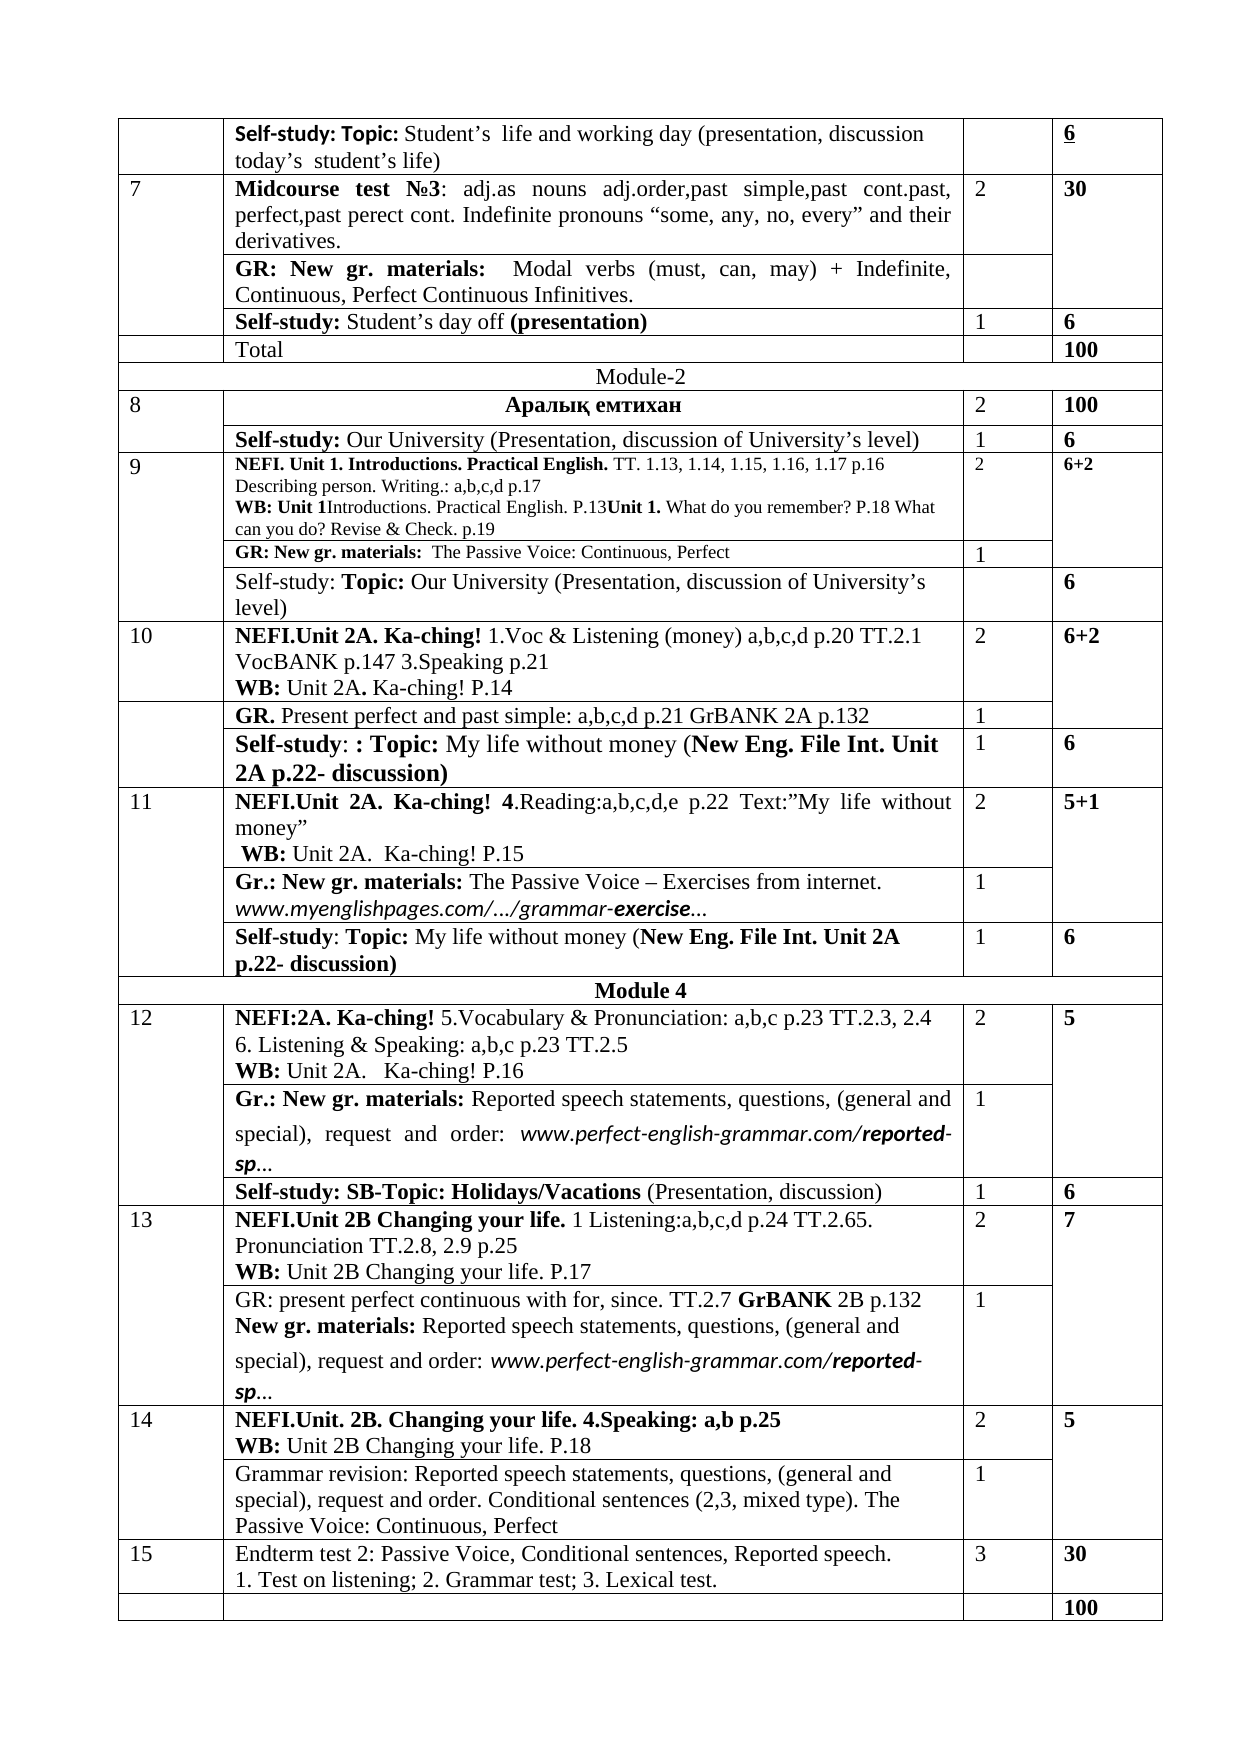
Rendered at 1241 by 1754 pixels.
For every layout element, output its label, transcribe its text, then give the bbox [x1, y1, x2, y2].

table_cell NEFI.Unit. 2B. Changing your life. 4.Speaking: a,b p.25 WB: Unit 2B Changing your life. P.18 [224, 1406, 963, 1459]
table_cell 7 [1053, 1206, 1162, 1405]
table_cell Gr.: New gr. materials: Reported speech statements, questions, (general and special), request and order: www.perfect-english-grammar.com/reported-sp... [224, 1085, 963, 1177]
table_cell 1 [964, 309, 1052, 335]
table_cell 2 [964, 1005, 1052, 1083]
table_cell 100 [1053, 391, 1162, 425]
table_cell Self-study: Student’s day off (presentation) [224, 309, 963, 335]
table_cell Self-study: Topic: Student’s life and working day (presentation, discussion today’s student’s life) [224, 119, 963, 173]
table_cell NEFI:2A. Ka-ching! 5.Vocabulary & Pronunciation: a,b,c p.23 TT.2.3, 2.4 6. Listening & Speaking: a,b,c p.23 TT.2.5 WB: Unit 2A. Ka-ching! P.16 [224, 1005, 963, 1083]
table_cell 14 [119, 1406, 223, 1539]
table_cell Total [224, 336, 963, 362]
table_cell NEFI. Unit 1. Introductions. Practical English. TT. 1.13, 1.14, 1.15, 1.16, 1.17 p.16 Describing person. Writing.: a,b,c,d p.17 WB: Unit 1Introductions. Practical English. P.13Unit 1. What do you remember? P.18 What can you do? Revise & Check. p.19 [224, 453, 963, 539]
table_cell 5 [1053, 1406, 1162, 1539]
table_cell 2 [964, 391, 1052, 425]
table_cell NEFI.Unit 2B Changing your life. 1 Listening:a,b,c,d p.24 TT.2.65. Pronunciation TT.2.8, 2.9 p.25 WB: Unit 2B Changing your life. P.17 [224, 1206, 963, 1285]
table_cell 7 [119, 175, 223, 335]
table_cell Self-study: : Topic: My life without money (New Eng. File Int. Unit 2A p.22- discussion) [224, 729, 963, 787]
table_cell NEFI.Unit 2A. Ka-ching! 1.Voc & Listening (money) a,b,c,d p.20 TT.2.1 VocBANK p.147 3.Speaking p.21 WB: Unit 2A. Ka-ching! P.14 [224, 622, 963, 701]
table_cell Grammar revision: Reported speech statements, questions, (general and special), request and order. Conditional sentences (2,3, mixed type). The Passive Voice: Continuous, Perfect [224, 1460, 963, 1539]
table_cell [964, 1594, 1052, 1620]
table_cell NEFI.Unit 2A. Ka-ching! 4.Reading:a,b,c,d,e p.22 Text:”My life without money” WB: Unit 2A. Ka-ching! P.15 [224, 788, 963, 867]
table_cell 6 [1053, 923, 1162, 976]
table_cell 100 [1053, 1594, 1162, 1620]
table_cell [964, 568, 1052, 621]
table_cell 6 [1053, 309, 1162, 335]
table_cell 6+2 [1053, 622, 1162, 728]
table_cell 30 [1053, 175, 1162, 307]
table_cell 6 [1053, 568, 1162, 621]
table_cell Gr.: New gr. materials: The Passive Voice – Exercises from internet. www.myenglishpages.com/.../grammar-exercise... [224, 868, 963, 922]
table_cell 8 [119, 391, 223, 452]
table_cell GR: New gr. materials: The Passive Voice: Continuous, Perfect [224, 541, 963, 567]
table_cell 6 [1053, 426, 1162, 452]
table_cell 13 [119, 1206, 223, 1405]
table_cell Аралық емтихан [224, 391, 963, 425]
table_cell 2 [964, 622, 1052, 701]
table_cell Self-study: Topic: My life without money (New Eng. File Int. Unit 2A p.22- discussion) [224, 923, 963, 976]
table_cell [964, 336, 1052, 362]
table_cell 1 [964, 923, 1052, 976]
table_cell 2 [964, 453, 1052, 539]
table_cell [119, 1594, 223, 1620]
table_cell 2 [964, 1406, 1052, 1459]
table_cell Module-2 [119, 363, 1162, 389]
table_cell [224, 1594, 963, 1620]
table_cell 2 [964, 175, 1052, 254]
table_cell 1 [964, 426, 1052, 452]
table_cell GR: New gr. materials: Modal verbs (must, can, may) + Indefinite, Continuous, Perfect Continuous Infinitives. [224, 255, 963, 307]
table_cell 1 [964, 729, 1052, 787]
table_cell 1 [964, 541, 1052, 567]
table_cell Midcourse test №3: adj.as nouns adj.order,past simple,past cont.past, perfect,past perect cont. Indefinite pronouns “some, any, no, every” and their derivatives. [224, 175, 963, 254]
table_cell 12 [119, 1005, 223, 1205]
table_cell 1 [964, 1460, 1052, 1539]
table_cell Endterm test 2: Passive Voice, Conditional sentences, Reported speech. 1. Test on listening; 2. Grammar test; 3. Lexical test. [224, 1540, 963, 1592]
table_cell 15 [119, 1540, 223, 1592]
table_cell 10 [119, 622, 223, 701]
table_cell 9 [119, 453, 223, 621]
table_cell 3 [964, 1540, 1052, 1592]
table_cell 30 [1053, 1540, 1162, 1592]
table_cell Module 4 [119, 977, 1162, 1003]
table_cell [119, 702, 223, 787]
table_cell 1 [964, 1286, 1052, 1405]
table_cell GR: present perfect continuous with for, since. TT.2.7 GrBANK 2B p.132 New gr. materials: Reported speech statements, questions, (general and special), request and order: www.perfect-english-grammar.com/reported-sp... [224, 1286, 963, 1405]
table_cell 6 [1053, 119, 1162, 173]
table_cell GR. Present perfect and past simple: a,b,c,d p.21 GrBANK 2A p.132 [224, 702, 963, 728]
table_cell 2 [964, 1206, 1052, 1285]
table_cell 100 [1053, 336, 1162, 362]
table_cell [964, 255, 1052, 307]
table_cell 2 [964, 788, 1052, 867]
table_cell 11 [119, 788, 223, 976]
table_cell 6+2 [1053, 453, 1162, 567]
table_cell Self-study: Our University (Presentation, discussion of University’s level) [224, 426, 963, 452]
table_cell 6 [1053, 729, 1162, 787]
table_cell 1 [964, 1085, 1052, 1177]
table_cell 1 [964, 702, 1052, 728]
table_cell 6 [1053, 1178, 1162, 1205]
table_cell Self-study: Topic: Our University (Presentation, discussion of University’s level) [224, 568, 963, 621]
table_cell [119, 336, 223, 362]
table_cell 5 [1053, 1005, 1162, 1177]
table_cell 1 [964, 868, 1052, 922]
table_cell [964, 119, 1052, 173]
table_cell Self-study: SB-Topic: Holidays/Vacations (Presentation, discussion) [224, 1178, 963, 1205]
table_cell 5+1 [1053, 788, 1162, 922]
table_cell 1 [964, 1178, 1052, 1205]
